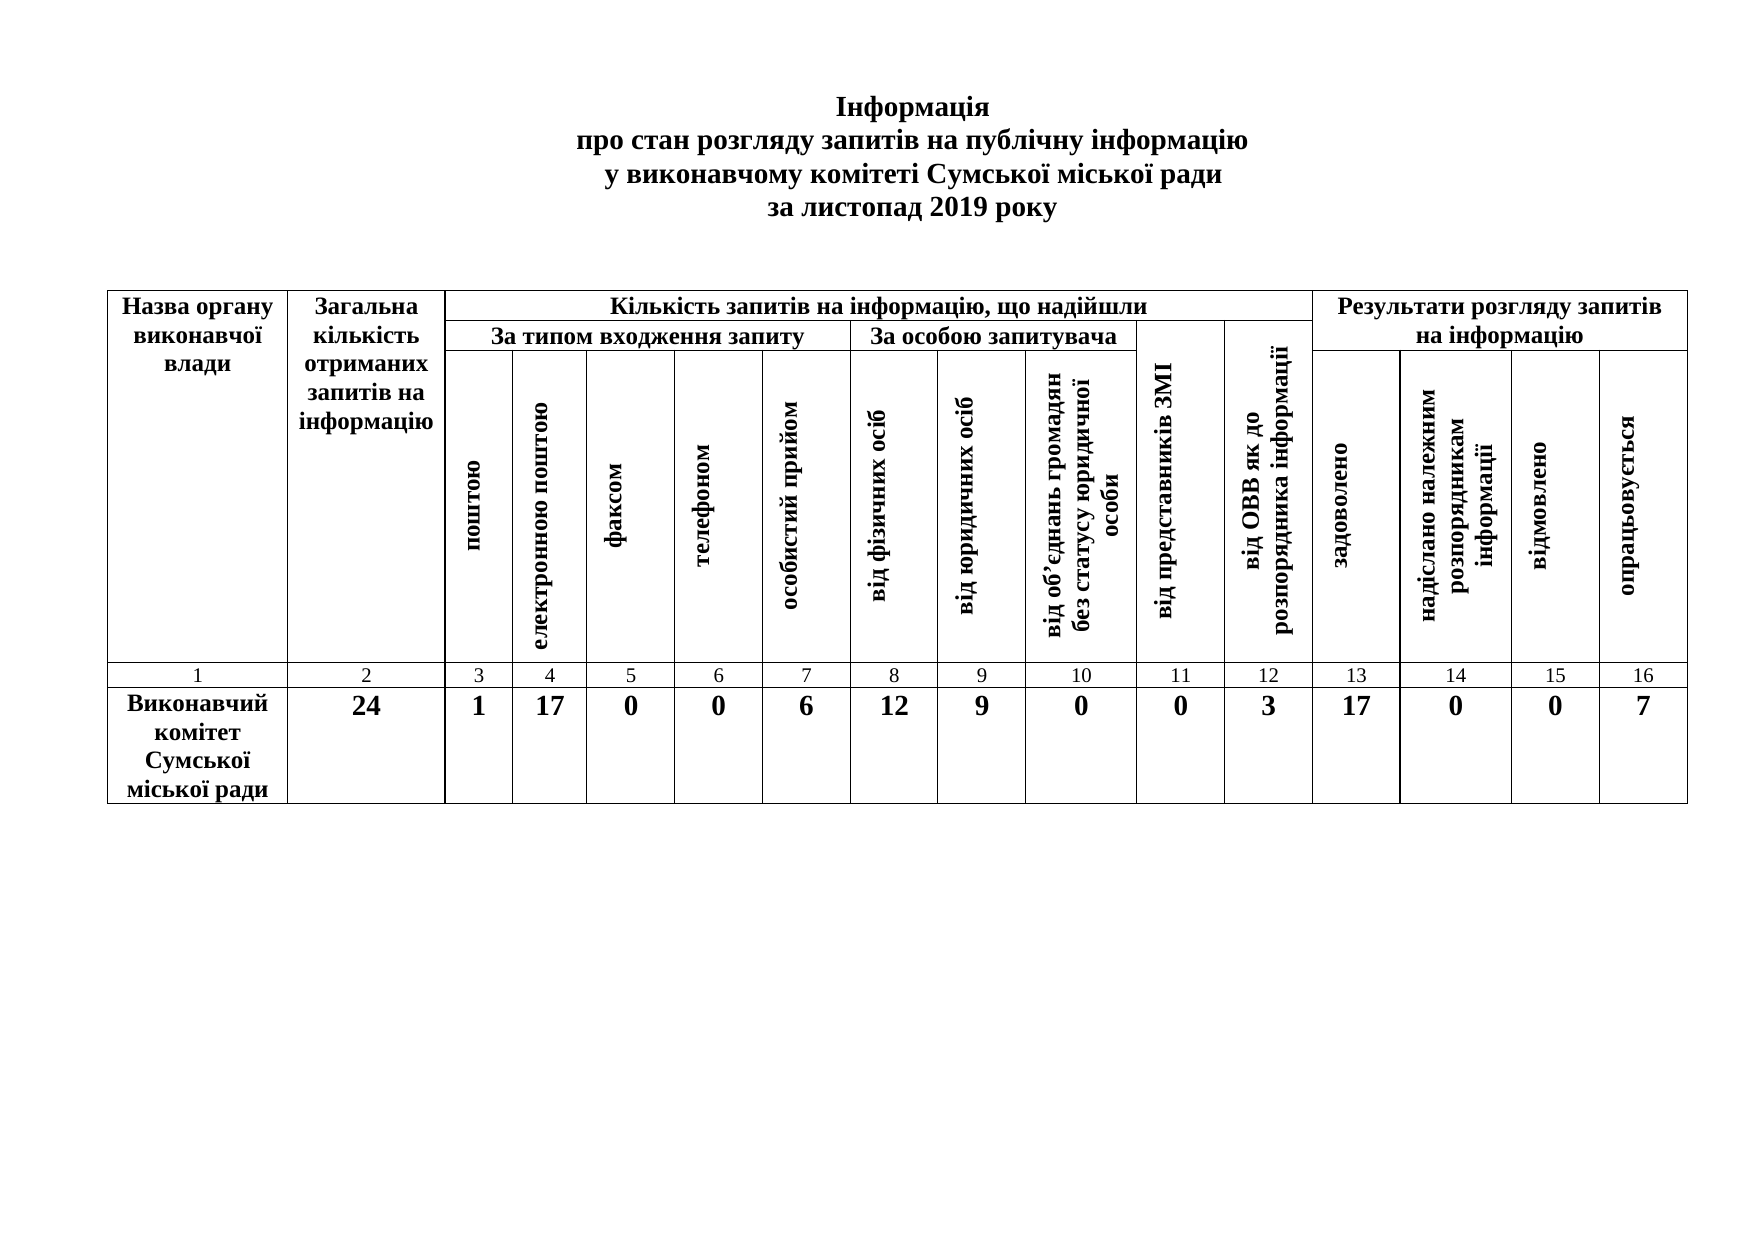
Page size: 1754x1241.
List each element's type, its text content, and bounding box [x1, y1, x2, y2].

table_cell від ОВВ як до розпорядника інформації [1225, 321, 1312, 662]
table_cell 13 [1313, 663, 1399, 687]
table_cell 9 [938, 688, 1025, 803]
table_cell 0 [1137, 688, 1224, 803]
table_header Результати розгляду запитів на інформацію [1313, 291, 1687, 349]
table_cell 12 [1225, 663, 1312, 687]
table_cell особистий прийом [763, 351, 850, 662]
table_cell 0 [1026, 688, 1136, 803]
table_header Кількість запитів на інформацію, що надійшли [446, 291, 1312, 320]
table_cell 24 [288, 688, 444, 803]
table_cell 5 [587, 663, 674, 687]
table_cell 3 [1225, 688, 1312, 803]
table_cell 0 [675, 688, 762, 803]
table_cell електронною поштою [513, 351, 586, 662]
table_cell від фізичних осіб [851, 351, 937, 662]
table_header Загальна кількість отриманих запитів на інформацію [288, 291, 444, 662]
table_cell 6 [675, 663, 762, 687]
table_cell відмовлено [1512, 351, 1599, 662]
table_cell 0 [587, 688, 674, 803]
table_cell 1 [446, 688, 512, 803]
table_cell 17 [1313, 688, 1399, 803]
text за листопад 2019 року [118, 189, 1707, 223]
table_cell 8 [851, 663, 937, 687]
table_cell 10 [1026, 663, 1136, 687]
table_cell За особою запитувача [851, 321, 1136, 349]
table_cell 16 [1600, 663, 1687, 687]
text у виконавчому комітеті Сумської міської ради [487, 156, 1707, 189]
table_cell 0 [1512, 688, 1599, 803]
text Інформація [118, 89, 1707, 122]
table_cell 7 [1600, 688, 1687, 803]
table_cell Виконавчий комітет Сумської міської ради [108, 688, 287, 803]
table_cell За типом входження запиту [446, 321, 850, 349]
table_cell опрацьовується [1600, 351, 1687, 662]
table_cell надіслано належним розпорядникам інформації [1401, 351, 1511, 662]
table_cell 14 [1401, 663, 1511, 687]
table_cell 3 [446, 663, 512, 687]
table_cell 4 [513, 663, 586, 687]
table_cell факсом [587, 351, 674, 662]
table_cell від представників ЗМІ [1137, 321, 1224, 662]
table_cell телефоном [675, 351, 762, 662]
table_cell 1 [108, 663, 287, 687]
table_cell від об’єднань громадян без статусу юридичної особи [1026, 351, 1136, 662]
table_cell 6 [763, 688, 850, 803]
table_cell 15 [1512, 663, 1599, 687]
table_header Назва органу виконавчої влади [108, 291, 287, 662]
table_cell поштою [446, 351, 512, 662]
table_cell 12 [851, 688, 937, 803]
table_cell 2 [288, 663, 444, 687]
table_cell 0 [1401, 688, 1511, 803]
table_cell 7 [763, 663, 850, 687]
table_cell 11 [1137, 663, 1224, 687]
text про стан розгляду запитів на публічну інформацію [118, 122, 1707, 156]
table_cell задоволено [1313, 351, 1399, 662]
table_cell 17 [513, 688, 586, 803]
table_cell 9 [938, 663, 1025, 687]
table_cell від юридичних осіб [938, 351, 1025, 662]
